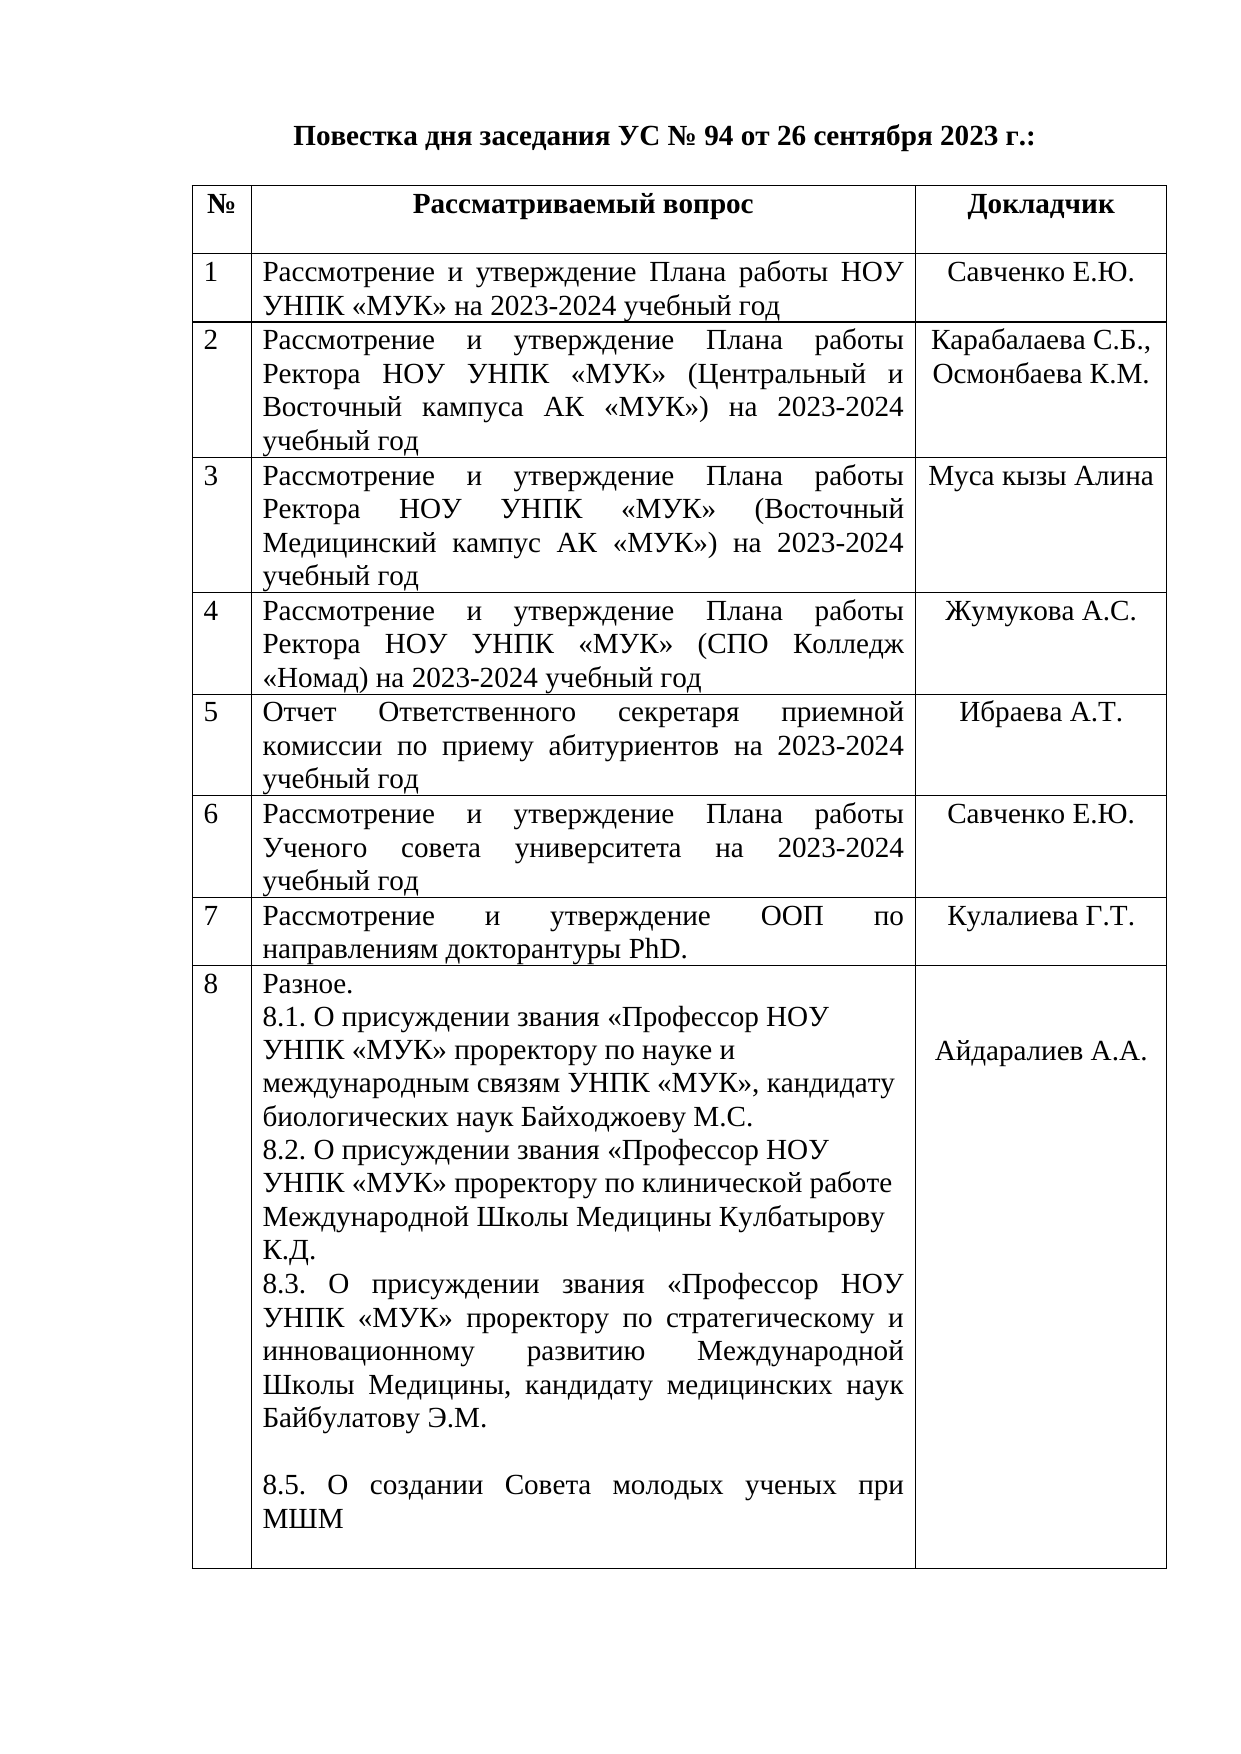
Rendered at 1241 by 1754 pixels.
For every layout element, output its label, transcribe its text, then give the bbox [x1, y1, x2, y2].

table_cell Ибраева А.Т. [916, 695, 1166, 795]
table_cell Рассмотрение и утверждение ООП по направлениям докторантуры PhD. [252, 898, 915, 965]
table_cell Карабалаева С.Б., Осмонбаева К.М. [916, 323, 1166, 457]
table_cell Савченко Е.Ю. [916, 254, 1166, 321]
table_header Докладчик [916, 186, 1166, 253]
table_cell Рассмотрение и утверждение Плана работы Ректора НОУ УНПК «МУК» (СПО Колледж «Номад) на 2023-2024 учебный год [252, 593, 915, 693]
table_cell 2 [193, 323, 251, 457]
table_cell Отчет Ответственного секретаря приемной комиссии по приему абитуриентов на 2023-2024 учебный год [252, 695, 915, 795]
table_cell 5 [193, 695, 251, 795]
table_cell Рассмотрение и утверждение Плана работы Ректора НОУ УНПК «МУК» (Восточный Медицинский кампус АК «МУК») на 2023-2024 учебный год [252, 458, 915, 592]
table_cell 4 [193, 593, 251, 693]
table_cell 1 [193, 254, 251, 321]
table_cell Муса кызы Алина [916, 458, 1166, 592]
table_header № [193, 186, 251, 253]
table_cell Кулалиева Г.Т. [916, 898, 1166, 965]
table_cell Айдаралиев А.А. [916, 966, 1166, 1568]
table_header Рассматриваемый вопрос [252, 186, 915, 253]
table_cell 7 [193, 898, 251, 965]
table_cell Разное. 8.1. О присуждении звания «Профессор НОУ УНПК «МУК» проректору по науке и международным связям УНПК «МУК», кандидату биологических наук Байходжоеву М.С. 8.2. О присуждении звания «Профессор НОУ УНПК «МУК» проректору по клинической работе Международной Школы Медицины Кулбатырову К.Д. 8.3. О присуждении звания «Профессор НОУ УНПК «МУК» проректору по стратегическому и инновационному развитию Международной Школы Медицины, кандидату медицинских наук Байбулатову Э.М. 8.5. О создании Совета молодых ученых при МШМ [252, 966, 915, 1568]
table_cell Савченко Е.Ю. [916, 796, 1166, 897]
table_cell 3 [193, 458, 251, 592]
table_cell Жумукова А.С. [916, 593, 1166, 693]
table_cell Рассмотрение и утверждение Плана работы Ученого совета университета на 2023-2024 учебный год [252, 796, 915, 897]
table_cell 8 [193, 966, 251, 1568]
table_cell Рассмотрение и утверждение Плана работы НОУ УНПК «МУК» на 2023-2024 учебный год [252, 254, 915, 321]
text Повестка дня заседания УС № 94 от 26 сентября 2023 г.: [177, 118, 1152, 152]
table_cell Рассмотрение и утверждение Плана работы Ректора НОУ УНПК «МУК» (Центральный и Восточный кампуса АК «МУК») на 2023-2024 учебный год [252, 323, 915, 457]
table_cell 6 [193, 796, 251, 897]
